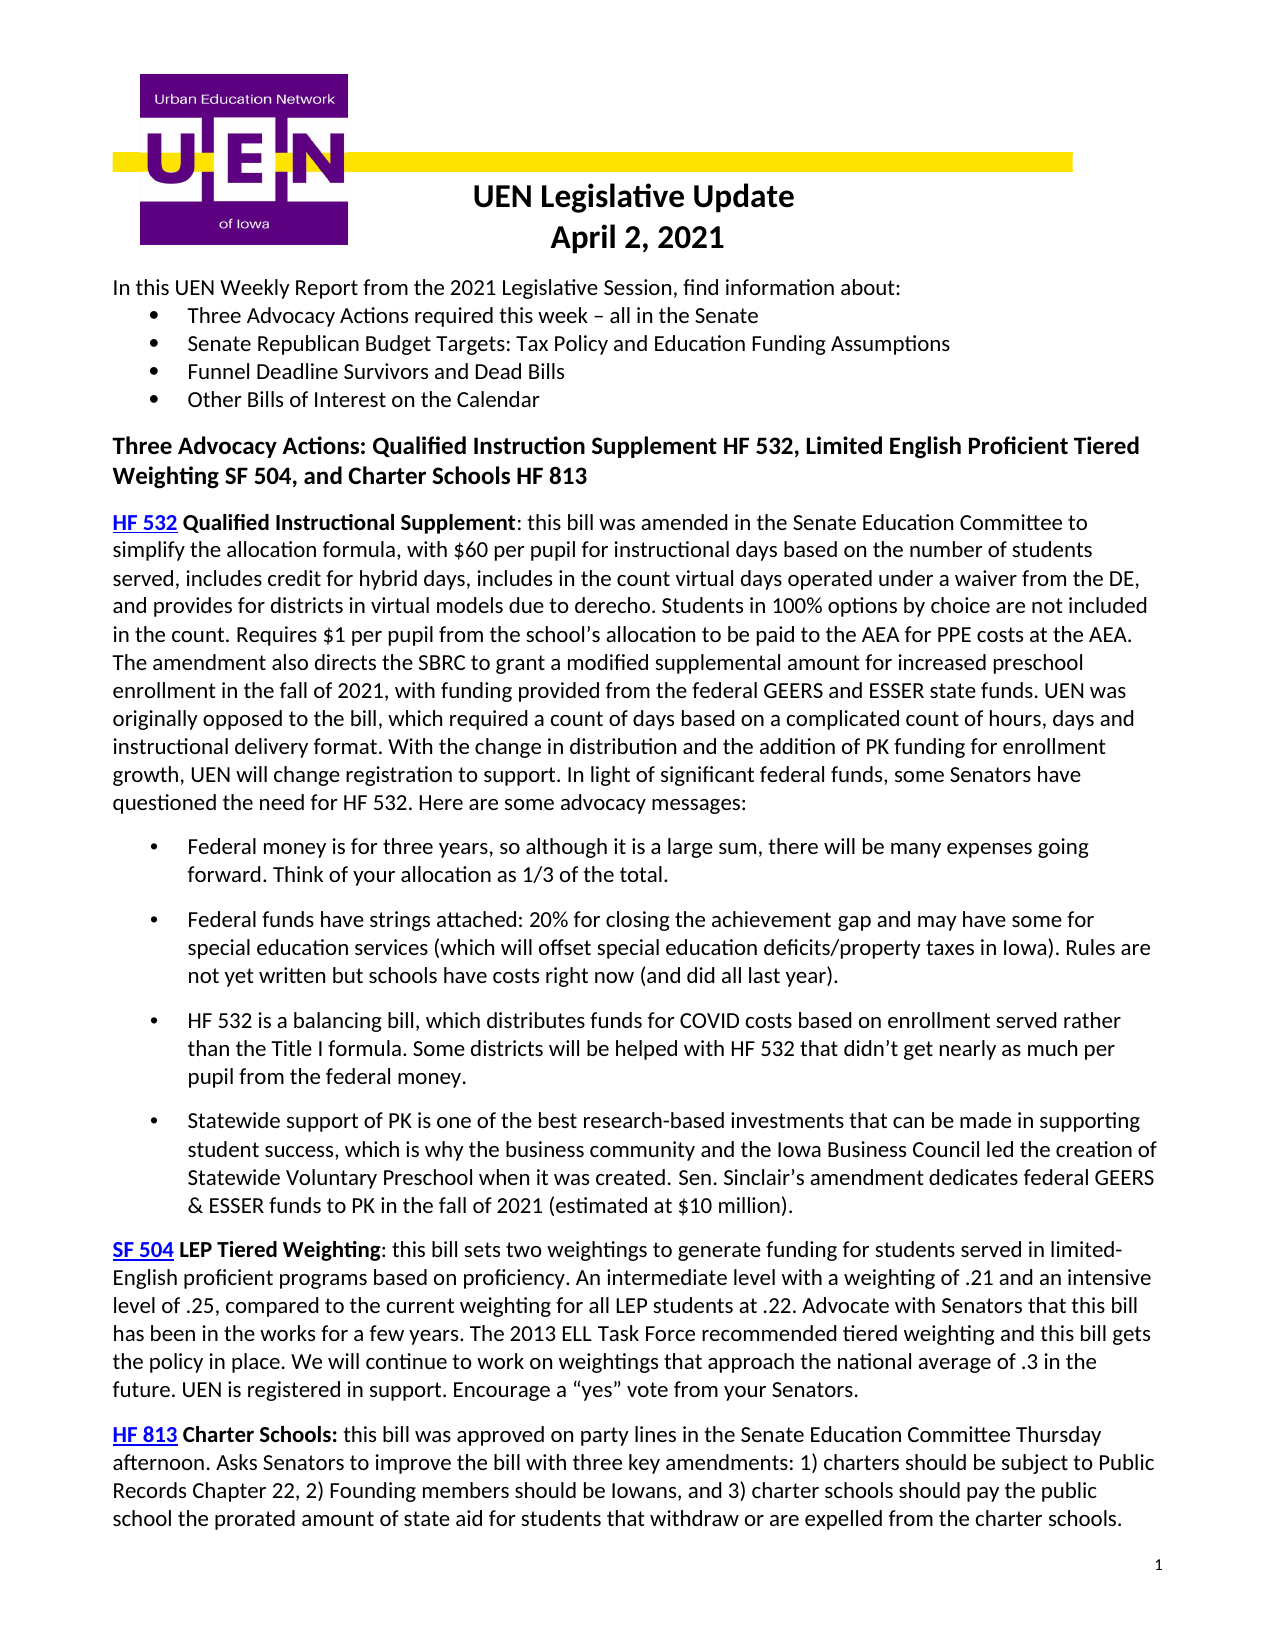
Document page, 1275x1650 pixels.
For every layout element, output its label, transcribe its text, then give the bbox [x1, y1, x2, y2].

text SF 504 LEP Tiered Weighting: this bill sets two weightings to generate funding for students served in limited-English proficient programs based on proficiency. An intermediate level with a weighting of .21 and an intensive level of .25, compared to the current weighting for all LEP students at .22. Advocate with Senators that this bill has been in the works for a few years. The 2013 ELL Task Force recommended tiered weighting and this bill gets the policy in place. We will continue to work on weightings that approach the national average of .3 in the future. UEN is registered in support. Encourage a “yes” vote from your Senators. [112, 1235, 1162, 1403]
picture [140, 74, 348, 175]
text In this UEN Weekly Report from the 2021 Legislative Session, find information about: [112, 273, 1162, 301]
list Funnel Deadline Survivors and Dead Bills [150, 357, 1162, 385]
list HF 532 is a balancing bill, which distributes funds for COVID costs based on enrollment served rather than the Title I formula. Some districts will be helped with HF 532 that didn’t get nearly as much per pupil from the federal money. [150, 1006, 1162, 1090]
list Statewide support of PK is one of the best research-based investments that can be made in supporting student success, which is why the business community and the Iowa Business Council led the creation of Statewide Voluntary Preschool when it was created. Sen. Sinclair’s amendment dedicates federal GEERS & ESSER funds to PK in the fall of 2021 (estimated at $10 million). [150, 1107, 1162, 1219]
text Three Advocacy Actions: Qualified Instruction Supplement HF 532, Limited English Proficient Tiered Weighting SF 504, and Charter Schools HF 813 [112, 430, 1162, 491]
list Federal money is for three years, so although it is a large sum, there will be many expenses going forward. Think of your allocation as 1/3 of the total. [150, 832, 1162, 888]
list Senate Republican Budget Targets: Tax Policy and Education Funding Assumptions [150, 329, 1162, 357]
text HF 813 Charter Schools: this bill was approved on party lines in the Senate Education Committee Thursday afternoon. Asks Senators to improve the bill with three key amendments: 1) charters should be subject to Public Records Chapter 22, 2) Founding members should be Iowans, and 3) charter schools should pay the public school the prorated amount of state aid for students that withdraw or are expelled from the charter schools. [112, 1420, 1162, 1532]
text HF 532 Qualified Instructional Supplement: this bill was amended in the Senate Education Committee to simplify the allocation formula, with $60 per pupil for instructional days based on the number of students served, includes credit for hybrid days, includes in the count virtual days operated under a waiver from the DE, and provides for districts in virtual models due to derecho. Students in 100% options by choice are not included in the count. Requires $1 per pupil from the school’s allocation to be paid to the AEA for PPE costs at the AEA. The amendment also directs the SBRC to grant a modified supplemental amount for increased preschool enrollment in the fall of 2021, with funding provided from the federal GEERS and ESSER state funds. UEN was originally opposed to the bill, which required a count of days based on a complicated count of hours, days and instructional delivery format. With the change in distribution and the addition of PK funding for enrollment growth, UEN will change registration to support. In light of significant federal funds, some Senators have questioned the need for HF 532. Here are some advocacy messages: [112, 508, 1162, 816]
list Federal funds have strings attached: 20% for closing the achievement gap and may have some for special education services (which will offset special education deficits/property taxes in Iowa). Rules are not yet written but schools have costs right now (and did all last year). [150, 905, 1162, 989]
text UEN Legislative Update April 2, 2021 [112, 175, 1162, 256]
list Three Advocacy Actions required this week – all in the Senate [150, 301, 1162, 329]
list Other Bills of Interest on the Calendar [150, 385, 1162, 413]
